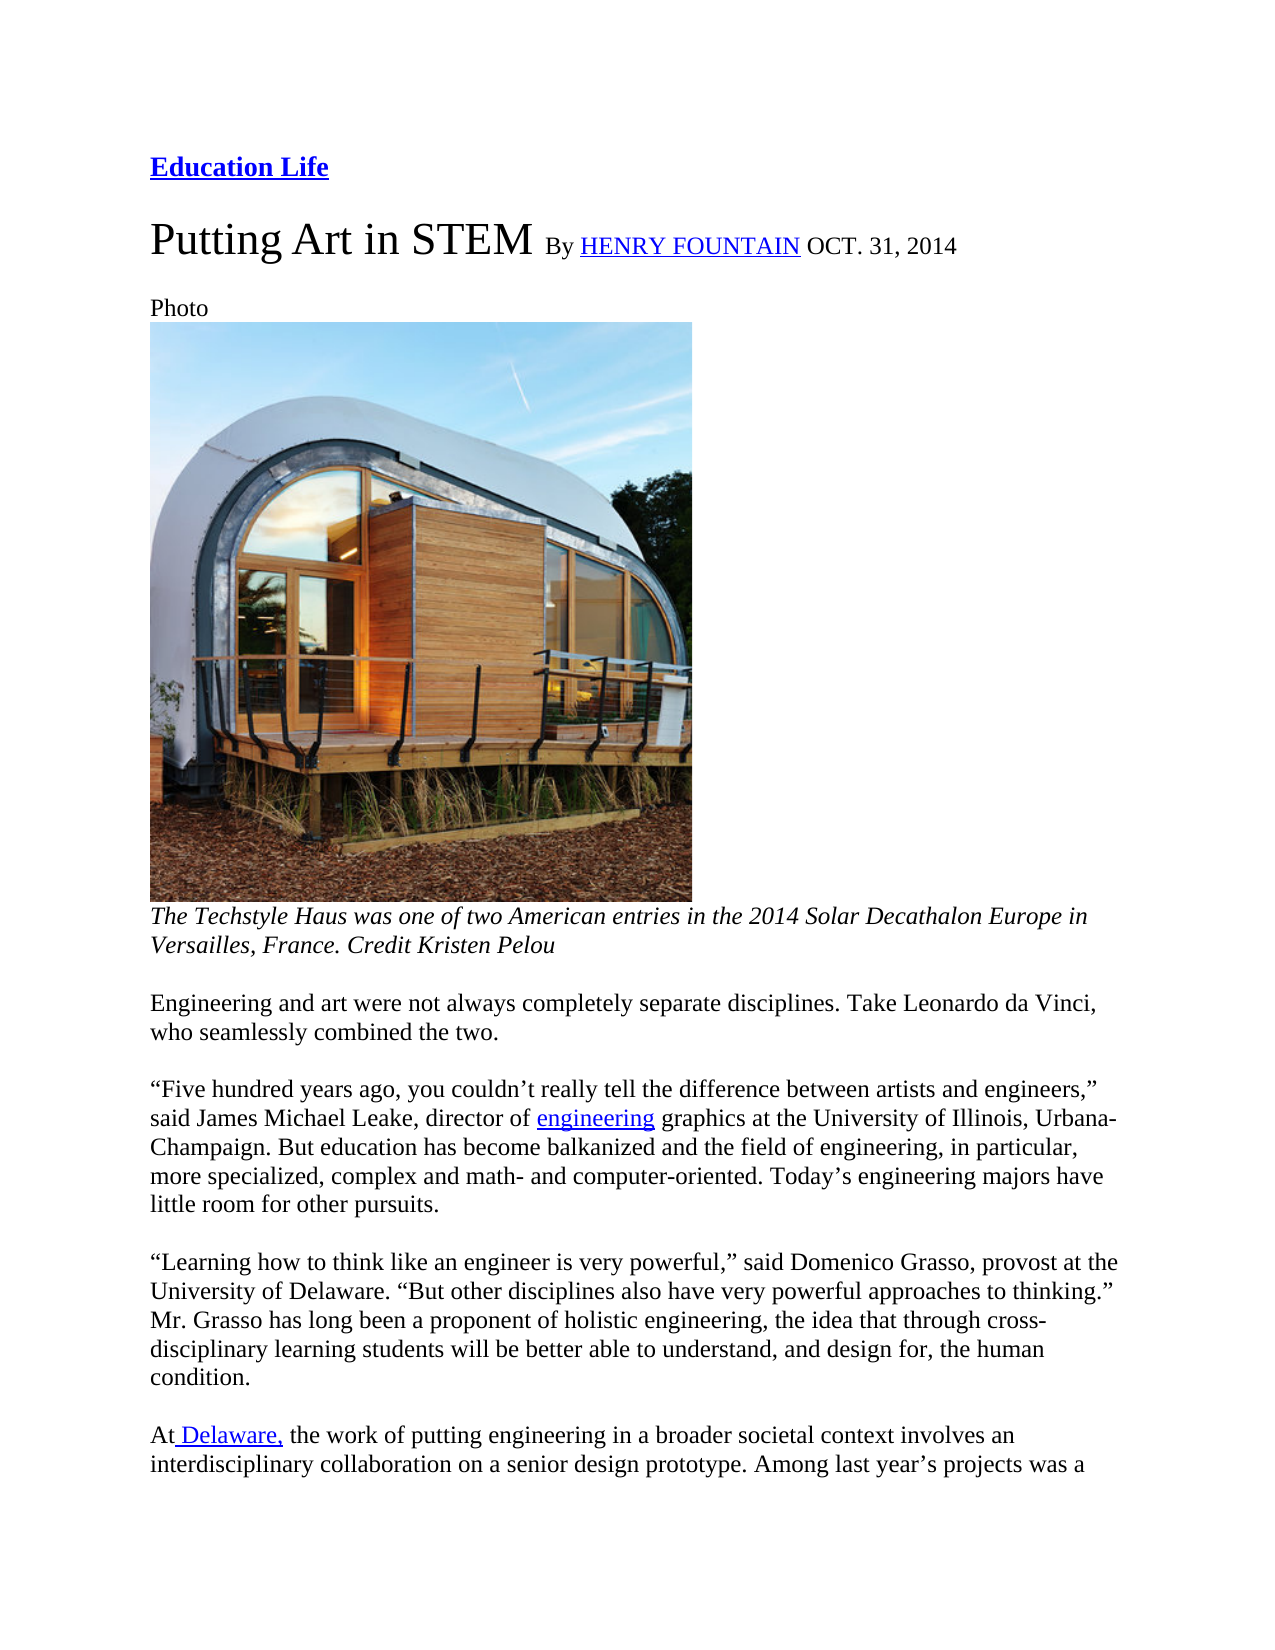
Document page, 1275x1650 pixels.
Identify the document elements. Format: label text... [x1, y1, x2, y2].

text Engineering and art were not always completely separate disciplines. Take Leonardo da Vinci, who seamlessly combined the two. [150, 988, 1125, 1045]
text Photo [150, 293, 1125, 322]
text “Learning how to think like an engineer is very powerful,” said Domenico Grasso, provost at the University of Delaware. “But other disciplines also have very powerful approaches to thinking.” Mr. Grasso has long been a proponent of holistic engineering, the idea that through cross-disciplinary learning students will be better able to understand, and design for, the human condition. [150, 1247, 1125, 1391]
text “Five hundred years ago, you couldn’t really tell the difference between artists and engineers,” said James Michael Leake, director of engineering graphics at the University of Illinois, Urbana-Champaign. But education has become balkanized and the field of engineering, in particular, more specialized, complex and math- and computer-oriented. Today’s engineering majors have little room for other pursuits. [150, 1074, 1125, 1218]
text Putting Art in STEM By HENRY FOUNTAIN OCT. 31, 2014 [150, 212, 1125, 264]
text Education Life [150, 150, 1125, 182]
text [150, 1420, 1125, 1478]
text The Techstyle Haus was one of two American entries in the 2014 Solar Decathalon Europe in Versailles, France. Credit Kristen Pelou [150, 901, 1125, 959]
picture [150, 322, 693, 902]
